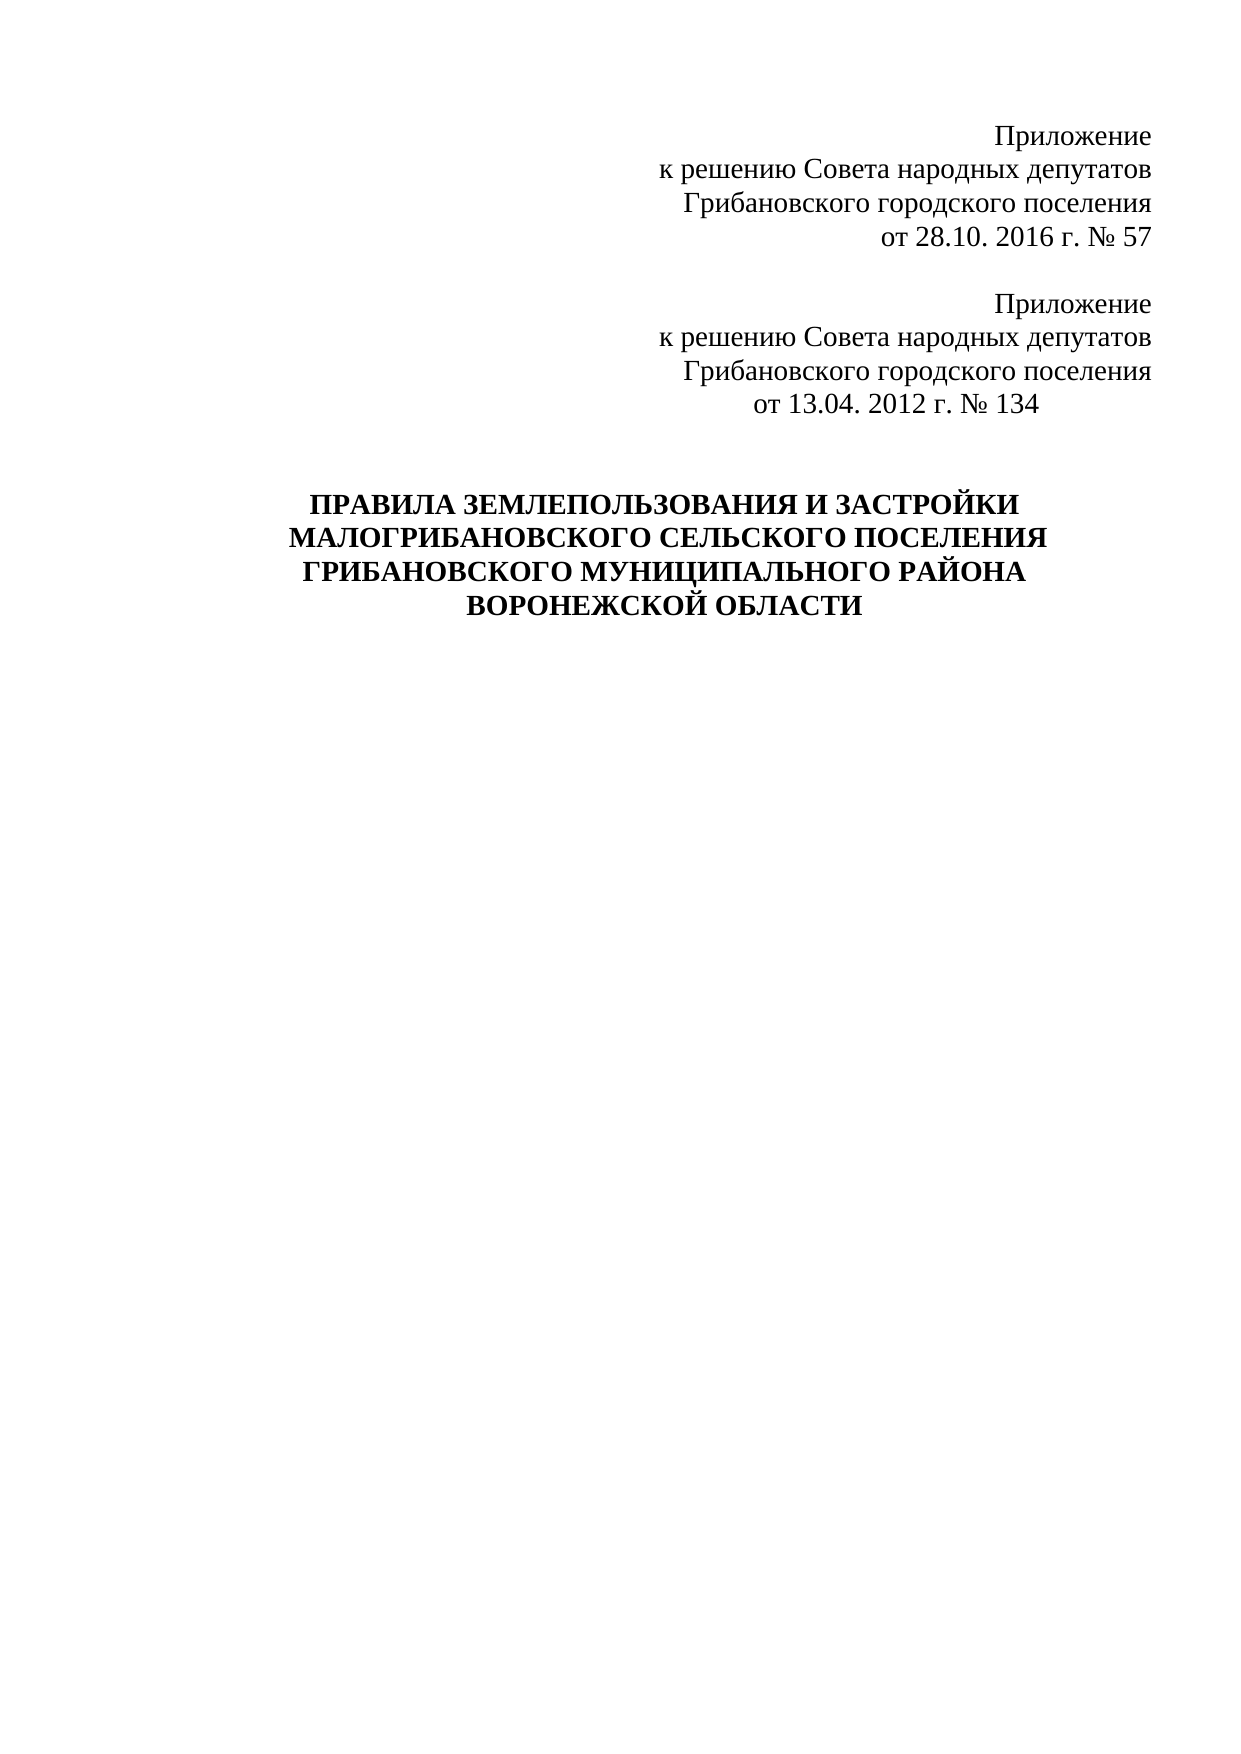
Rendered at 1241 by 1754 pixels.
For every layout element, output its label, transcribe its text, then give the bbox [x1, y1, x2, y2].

text МАЛОГРИБАНОВСКОГО СЕЛЬСКОГО ПОСЕЛЕНИЯ [177, 521, 1152, 554]
text ВОРОНЕЖСКОЙ ОБЛАСТИ [177, 588, 1152, 621]
text ПРАВИЛА ЗЕМЛЕПОЛЬЗОВАНИЯ И ЗАСТРОЙКИ [177, 487, 1152, 521]
text Грибановского городского поселения [177, 353, 1152, 386]
text к решению Совета народных депутатов [177, 319, 1152, 353]
text Приложение [177, 286, 1152, 319]
text Приложение [177, 118, 1152, 152]
text к решению Совета народных депутатов [177, 152, 1152, 185]
text ГРИБАНОВСКОГО МУНИЦИПАЛЬНОГО РАЙОНА [177, 554, 1152, 588]
text от 28.10. 2016 г. № 57 [177, 219, 1152, 252]
text Грибановского городского поселения [177, 185, 1152, 219]
text от 13.04. 2012 г. № 134 [179, 386, 1148, 420]
